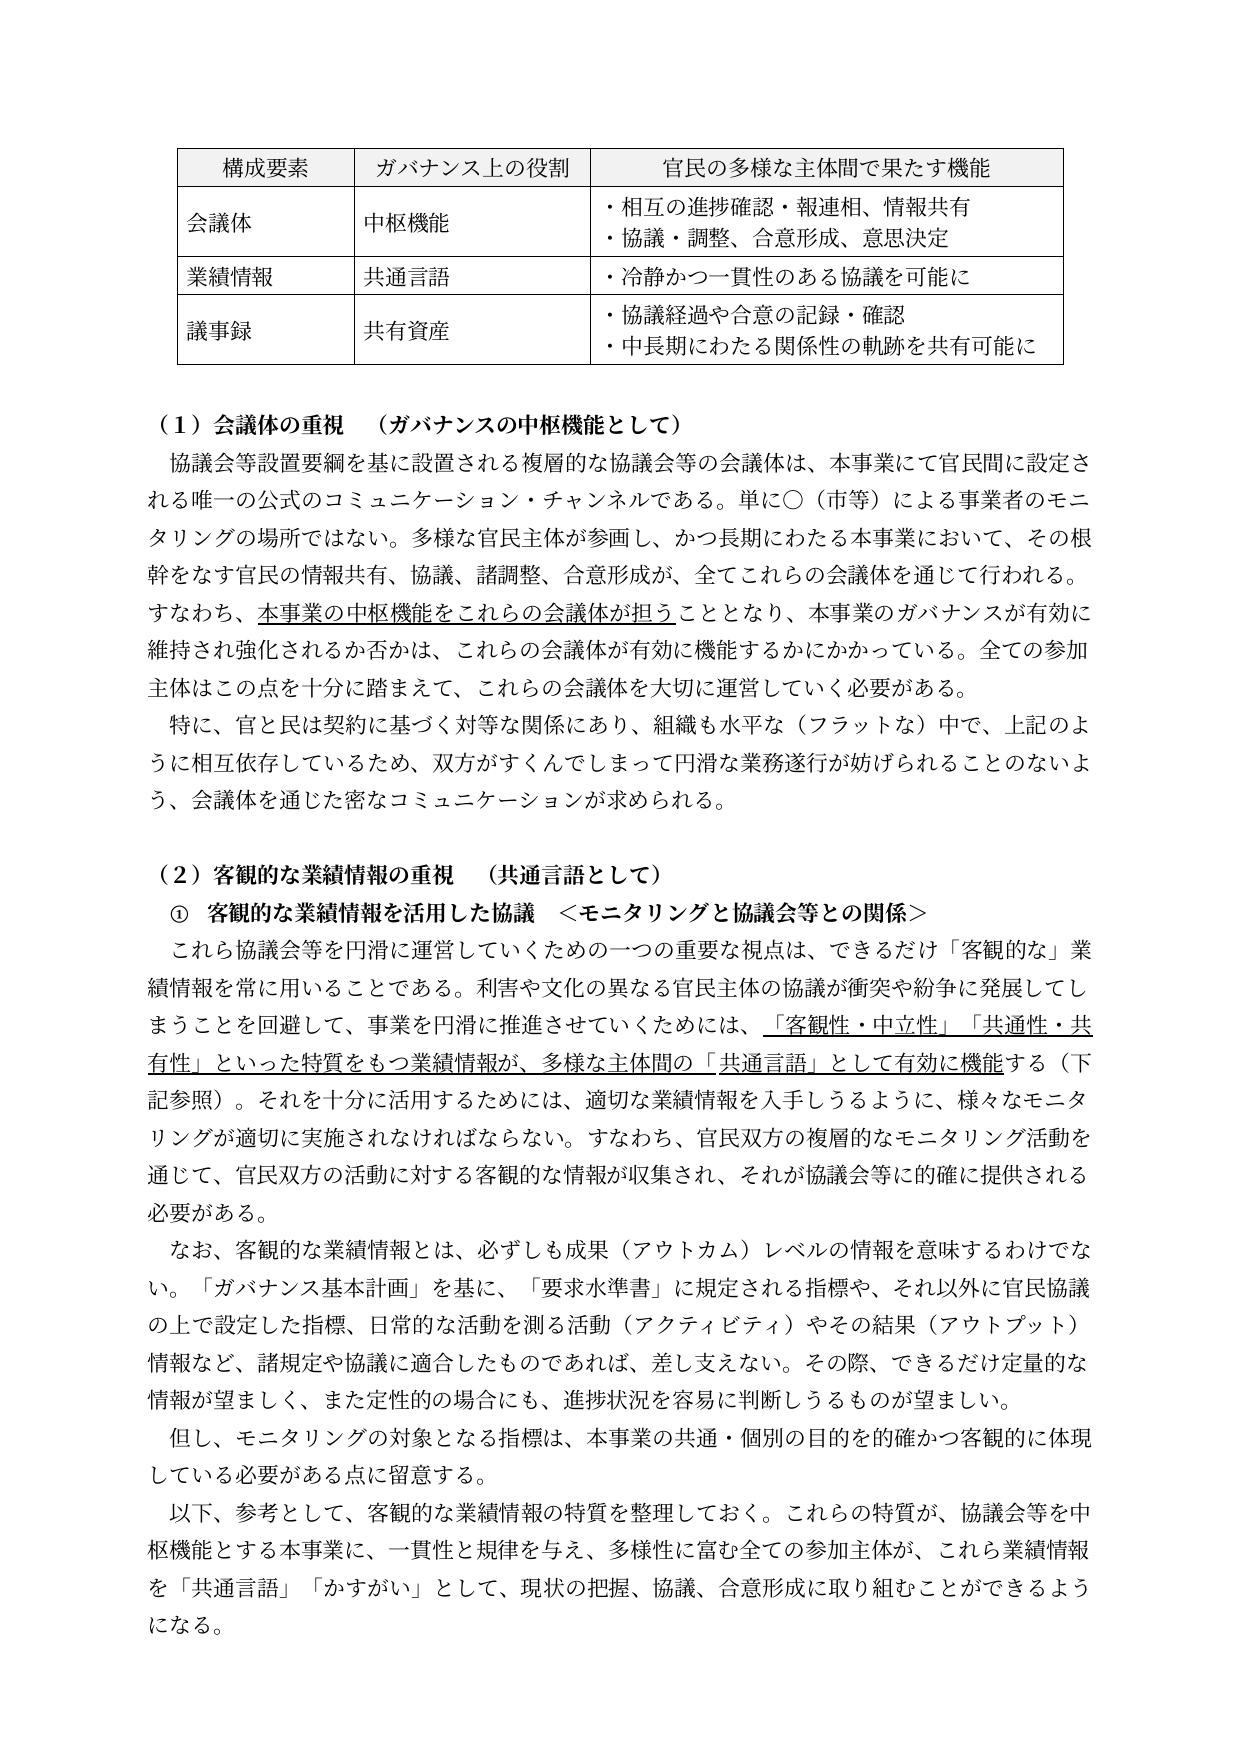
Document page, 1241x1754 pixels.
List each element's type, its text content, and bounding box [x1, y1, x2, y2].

text 但し、モニタリングの対象となる指標は、本事業の共通・個別の目的を的確かつ客観的に体現している必要がある点に留意する。 [148, 1415, 1092, 1490]
text 協議会等設置要綱を基に設置される複層的な協議会等の会議体は、本事業にて官民間に設定される唯一の公式のコミュニケーション・チャンネルである。単に○（市等）による事業者のモニタリングの場所ではない。多様な官民主体が参画し、かつ長期にわたる本事業において、その根幹をなす官民の情報共有、協議、諸調整、合意形成が、全てこれらの会議体を通じて行われる。すなわち、本事業の中枢機能をこれらの会議体が担うこととなり、本事業のガバナンスが有効に維持され強化されるか否かは、これらの会議体が有効に機能するかにかかっている。全ての参加主体はこの点を十分に踏まえて、これらの会議体を大切に運営していく必要がある。 [148, 440, 1092, 702]
table_cell 業績情報 [178, 257, 354, 294]
table_header 構成要素 [178, 149, 354, 186]
table_cell ・協議経過や合意の記録・確認 ・中長期にわたる関係性の軌跡を共有可能に [591, 295, 1063, 364]
text （１）会議体の重視 （ガバナンスの中枢機能として） [148, 402, 1092, 440]
table_cell 議事録 [178, 295, 354, 364]
table_header 官民の多様な主体間で果たす機能 [591, 149, 1063, 186]
table_cell ・相互の進捗確認・報連相、情報共有 ・協議・調整、合意形成、意思決定 [591, 187, 1063, 256]
list 客観的な業績情報を活用した協議 ＜モニタリングと協議会等との関係＞ [169, 890, 1092, 927]
text 以下、参考として、客観的な業績情報の特質を整理しておく。これらの特質が、協議会等を中枢機能とする本事業に、一貫性と規律を与え、多様性に富む全ての参加主体が、これら業績情報を「共通言語」「かすがい」として、現状の把握、協議、合意形成に取り組むことができるようになる。 [148, 1490, 1092, 1640]
text （２）客観的な業績情報の重視 （共通言語として） [148, 852, 1092, 890]
table_header ガバナンス上の役割 [355, 149, 590, 186]
text これら協議会等を円滑に運営していくための一つの重要な視点は、できるだけ「客観的な」業績情報を常に用いることである。利害や文化の異なる官民主体の協議が衝突や紛争に発展してしまうことを回避して、事業を円滑に推進させていくためには、「客観性・中立性」「共通性・共有性」といった特質をもつ業績情報が、多様な主体間の「共通言語」として有効に機能する（下記参照）。それを十分に活用するためには、適切な業績情報を入手しうるように、様々なモニタリングが適切に実施されなければならない。すなわち、官民双方の複層的なモニタリング活動を通じて、官民双方の活動に対する客観的な情報が収集され、それが協議会等に的確に提供される必要がある。 [148, 927, 1092, 1227]
table_cell 共有資産 [355, 295, 590, 364]
table_cell 中枢機能 [355, 187, 590, 256]
table_cell 会議体 [178, 187, 354, 256]
text 特に、官と民は契約に基づく対等な関係にあり、組織も水平な（フラットな）中で、上記のように相互依存しているため、双方がすくんでしまって円滑な業務遂行が妨げられることのないよう、会議体を通じた密なコミュニケーションが求められる。 [148, 702, 1092, 815]
text なお、客観的な業績情報とは、必ずしも成果（アウトカム）レベルの情報を意味するわけでない。「ガバナンス基本計画」を基に、「要求水準書」に規定される指標や、それ以外に官民協議の上で設定した指標、日常的な活動を測る活動（アクティビティ）やその結果（アウトプット）情報など、諸規定や協議に適合したものであれば、差し支えない。その際、できるだけ定量的な情報が望ましく、また定性的の場合にも、進捗状況を容易に判断しうるものが望ましい。 [148, 1227, 1092, 1415]
table_cell 共通言語 [355, 257, 590, 294]
table_cell ・冷静かつ一貫性のある協議を可能に [591, 257, 1063, 294]
